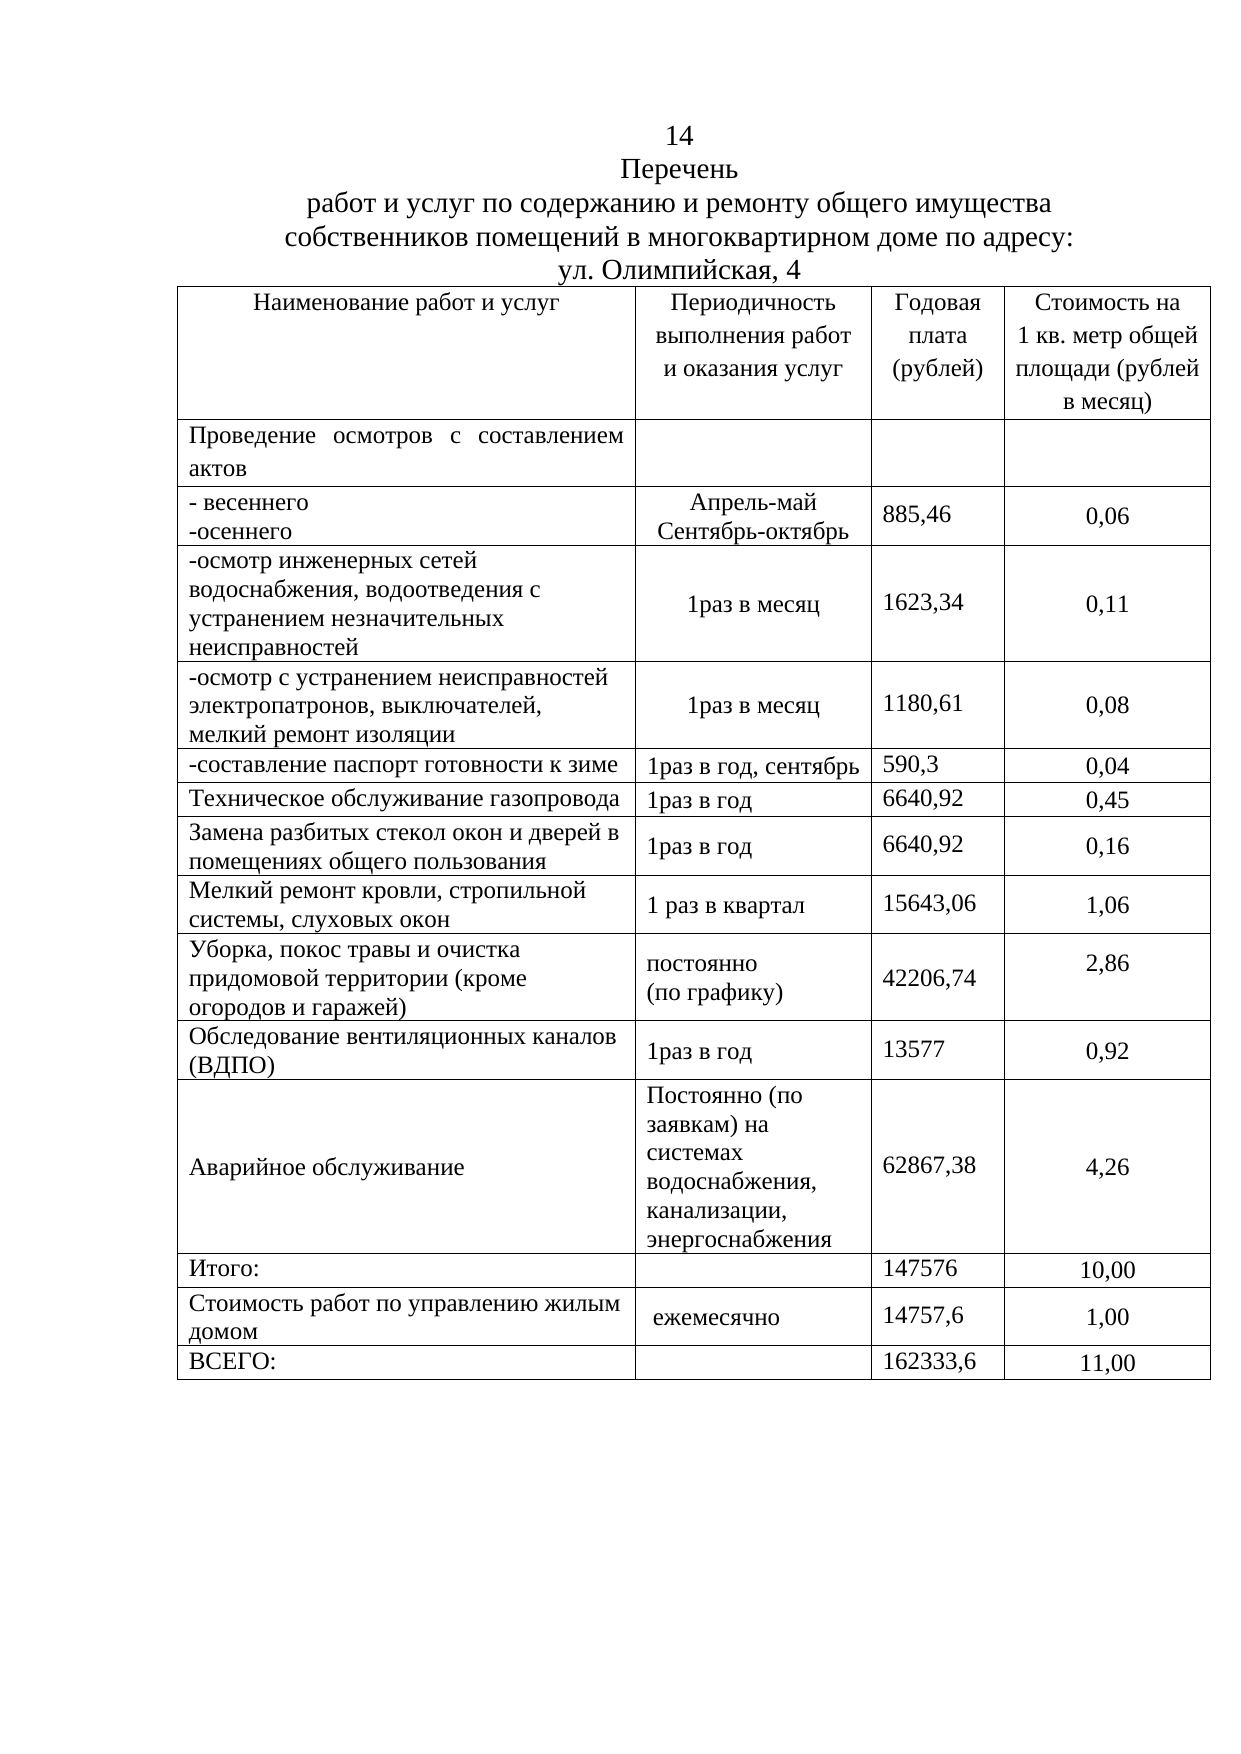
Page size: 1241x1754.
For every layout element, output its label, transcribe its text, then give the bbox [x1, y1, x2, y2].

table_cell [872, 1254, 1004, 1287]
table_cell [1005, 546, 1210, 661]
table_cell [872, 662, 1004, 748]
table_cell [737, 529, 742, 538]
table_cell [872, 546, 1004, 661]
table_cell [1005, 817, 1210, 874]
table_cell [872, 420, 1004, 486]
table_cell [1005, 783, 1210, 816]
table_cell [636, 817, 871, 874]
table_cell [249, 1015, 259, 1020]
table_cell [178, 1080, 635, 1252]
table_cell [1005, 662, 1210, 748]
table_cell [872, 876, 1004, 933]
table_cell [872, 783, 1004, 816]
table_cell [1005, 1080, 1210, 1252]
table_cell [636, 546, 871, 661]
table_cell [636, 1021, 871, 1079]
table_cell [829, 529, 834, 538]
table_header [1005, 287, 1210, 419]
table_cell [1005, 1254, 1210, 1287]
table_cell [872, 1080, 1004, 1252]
text собственников помещений в многоквартирном доме по адресу: ул. Олимпийская, 4 [177, 219, 1181, 286]
text Перечень работ и услуг по содержанию и ремонту общего имущества [177, 152, 1181, 219]
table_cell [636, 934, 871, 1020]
text 14 [177, 118, 1181, 152]
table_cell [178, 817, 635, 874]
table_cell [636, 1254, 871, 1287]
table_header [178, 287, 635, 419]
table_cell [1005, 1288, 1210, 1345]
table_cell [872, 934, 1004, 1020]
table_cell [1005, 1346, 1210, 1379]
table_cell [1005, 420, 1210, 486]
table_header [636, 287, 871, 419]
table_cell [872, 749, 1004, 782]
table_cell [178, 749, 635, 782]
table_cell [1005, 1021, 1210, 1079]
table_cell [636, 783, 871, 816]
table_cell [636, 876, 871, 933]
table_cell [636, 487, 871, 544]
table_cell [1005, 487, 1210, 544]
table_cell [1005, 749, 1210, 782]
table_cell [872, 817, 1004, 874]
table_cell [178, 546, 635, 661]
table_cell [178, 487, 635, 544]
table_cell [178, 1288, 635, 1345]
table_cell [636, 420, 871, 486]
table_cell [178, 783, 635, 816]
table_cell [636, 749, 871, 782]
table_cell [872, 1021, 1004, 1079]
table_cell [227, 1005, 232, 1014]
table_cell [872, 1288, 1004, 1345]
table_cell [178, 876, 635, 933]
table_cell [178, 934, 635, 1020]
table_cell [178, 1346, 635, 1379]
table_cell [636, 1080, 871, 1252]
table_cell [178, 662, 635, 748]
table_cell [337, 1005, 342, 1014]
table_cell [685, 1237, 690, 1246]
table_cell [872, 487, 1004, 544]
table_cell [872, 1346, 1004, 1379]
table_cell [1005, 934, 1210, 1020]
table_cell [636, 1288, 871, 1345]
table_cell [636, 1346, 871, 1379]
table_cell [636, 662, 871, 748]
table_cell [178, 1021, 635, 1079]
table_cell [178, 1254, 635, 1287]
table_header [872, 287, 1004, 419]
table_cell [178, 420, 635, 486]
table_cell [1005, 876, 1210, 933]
